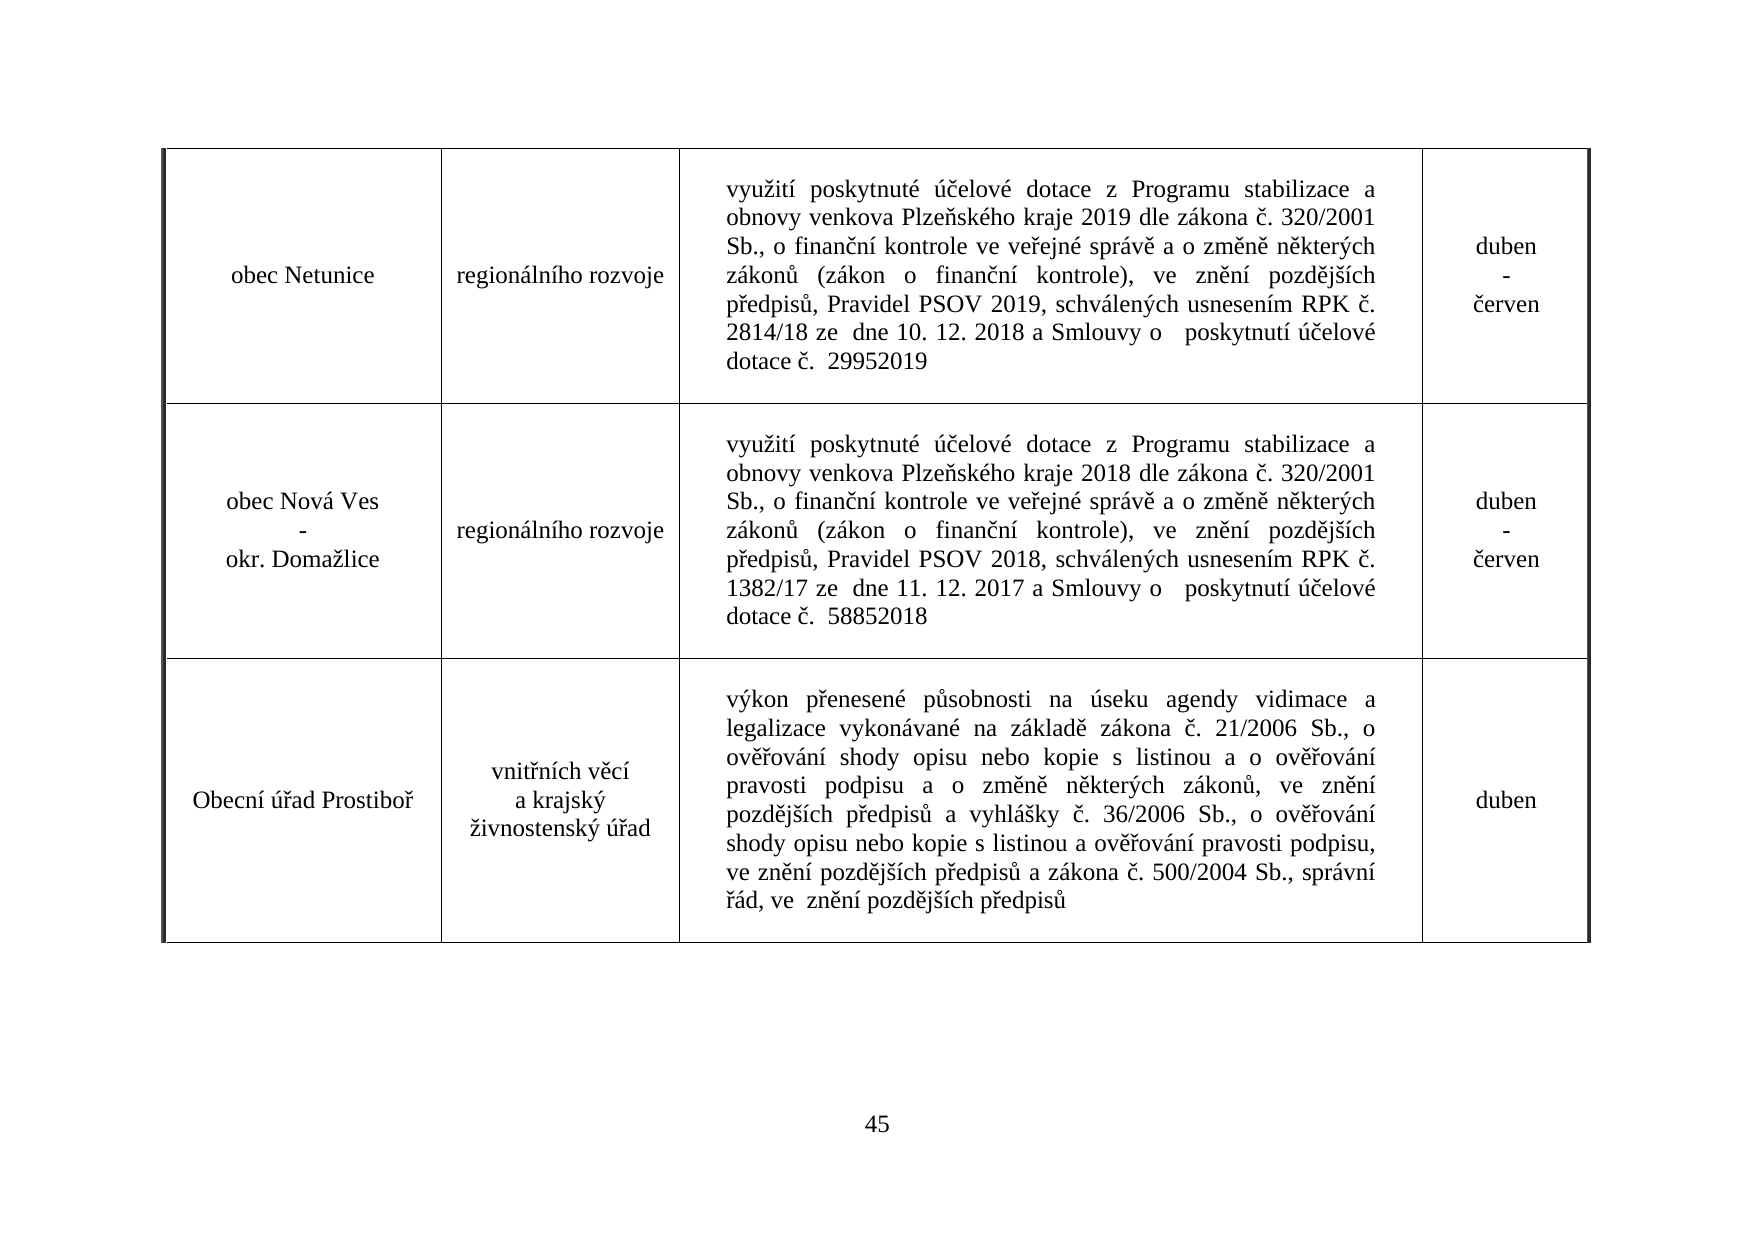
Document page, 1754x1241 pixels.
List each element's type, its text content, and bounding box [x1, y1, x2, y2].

table_cell vnitřních věcí a krajský živnostenský úřad [442, 659, 679, 942]
table_cell využití poskytnuté účelové dotace z Programu stabilizace a obnovy venkova Plzeňského kraje 2019 dle zákona č. 320/2001 Sb., o finanční kontrole ve veřejné správě a o změně některých zákonů (zákon o finanční kontrole), ve znění pozdějších předpisů, Pravidel PSOV 2019, schválených usnesením RPK č. 2814/18 ze dne 10. 12. 2018 a Smlouvy o poskytnutí účelové dotace č. 29952019 [680, 149, 1422, 403]
table_cell Obecní úřad Prostiboř [167, 659, 441, 942]
table_cell duben - červen [1423, 149, 1587, 403]
table_cell regionálního rozvoje [442, 404, 679, 658]
table_cell obec Netunice [167, 149, 441, 403]
table_cell výkon přenesené působnosti na úseku agendy vidimace a legalizace vykonávané na základě zákona č. 21/2006 Sb., o ověřování shody opisu nebo kopie s listinou a o ověřování pravosti podpisu a o změně některých zákonů, ve znění pozdějších předpisů a vyhlášky č. 36/2006 Sb., o ověřování shody opisu nebo kopie s listinou a ověřování pravosti podpisu, ve znění pozdějších předpisů a zákona č. 500/2004 Sb., správní řád, ve znění pozdějších předpisů [680, 659, 1422, 942]
table_cell duben - červen [1423, 404, 1587, 658]
table_cell duben [1423, 659, 1587, 942]
table_cell obec Nová Ves - okr. Domažlice [167, 404, 441, 658]
table_cell využití poskytnuté účelové dotace z Programu stabilizace a obnovy venkova Plzeňského kraje 2018 dle zákona č. 320/2001 Sb., o finanční kontrole ve veřejné správě a o změně některých zákonů (zákon o finanční kontrole), ve znění pozdějších předpisů, Pravidel PSOV 2018, schválených usnesením RPK č. 1382/17 ze dne 11. 12. 2017 a Smlouvy o poskytnutí účelové dotace č. 58852018 [680, 404, 1422, 658]
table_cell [442, 149, 679, 403]
